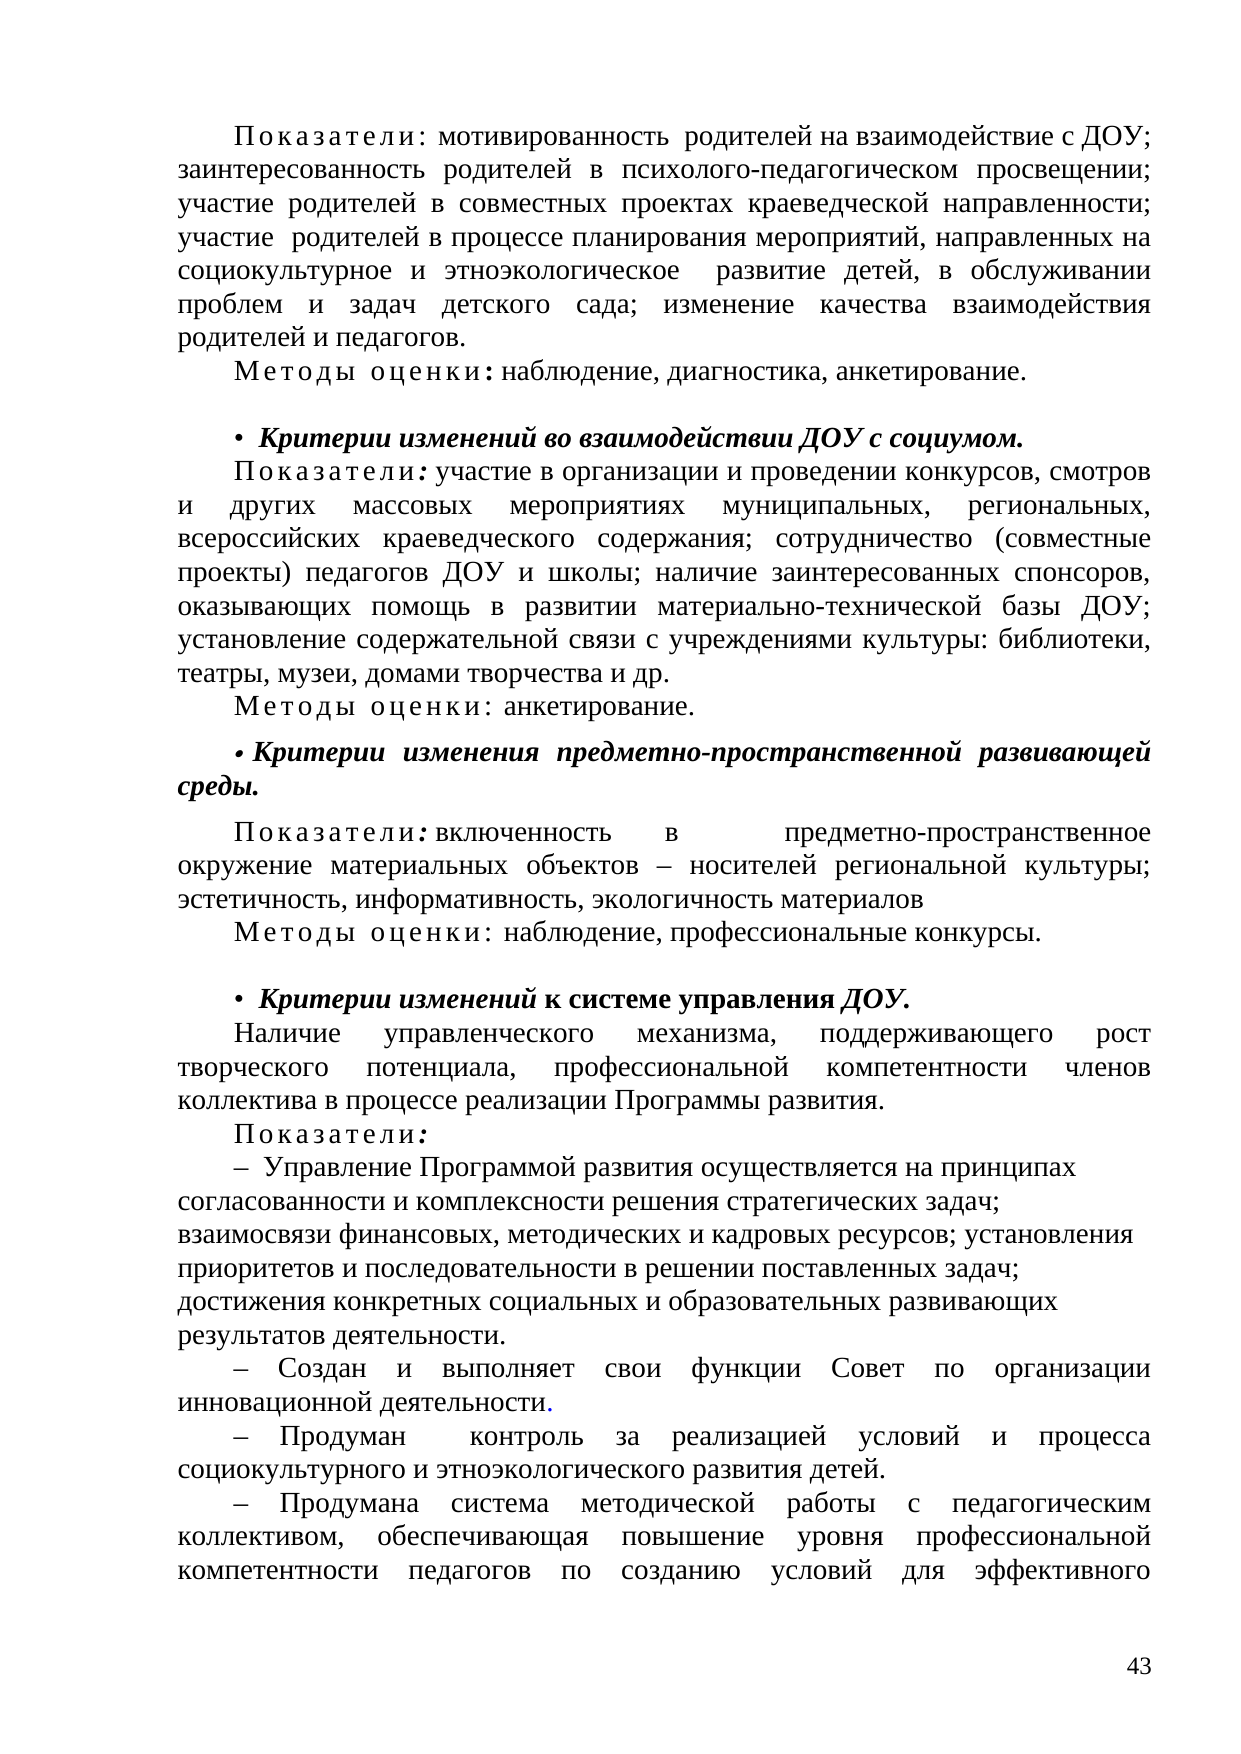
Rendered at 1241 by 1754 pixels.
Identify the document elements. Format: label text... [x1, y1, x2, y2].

text Методы оценки: наблюдение, диагностика, анкетирование. [177, 353, 1152, 386]
text • Критерии изменений к системе управления ДОУ. [177, 982, 1152, 1015]
text • Критерии изменений во взаимодействии ДОУ с социумом. [177, 420, 1152, 453]
list Критерии изменения предметно-пространственной развивающей среды. [177, 734, 1152, 801]
text Наличие управленческого механизма, поддерживающего рост творческого потенциала, профессиональной компетентности членов коллектива в процессе реализации Программы развития. [177, 1015, 1152, 1116]
text Показатели: мотивированность родителей на взаимодействие с ДОУ; заинтересованность родителей в психолого-педагогическом просвещении; участие родителей в совместных проектах краеведческой направленности; участие родителей в процессе планирования мероприятий, направленных на социокультурное и этноэкологическое развитие детей, в обслуживании проблем и задач детского сада; изменение качества взаимодействия родителей и педагогов. [177, 118, 1152, 353]
text Показатели: включенность в предметно-пространственное окружение материальных объектов – носителей региональной культуры; эстетичность, информативность, экологичность материалов [177, 814, 1152, 914]
text Методы оценки: анкетирование. [177, 688, 1152, 722]
text Методы оценки: наблюдение, профессиональные конкурсы. [177, 914, 1152, 948]
text – Продуман контроль за реализацией условий и процесса социокультурного и этноэкологического развития детей. [177, 1418, 1152, 1485]
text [177, 1485, 1152, 1585]
text Показатели: участие в организации и проведении конкурсов, смотров и других массовых мероприятиях муниципальных, региональных, всероссийских краеведческого содержания; сотрудничество (совместные проекты) педагогов ДОУ и школы; наличие заинтересованных спонсоров, оказывающих помощь в развитии материально-технической базы ДОУ; установление содержательной связи с учреждениями культуры: библиотеки, театры, музеи, домами творчества и др. [177, 453, 1152, 688]
text Показатели: [177, 1116, 1152, 1149]
text – Создан и выполняет свои функции Совет по организации инновационной деятельности. [177, 1351, 1152, 1418]
text – Управление Программой развития осуществляется на принципах согласованности и комплексности решения стратегических задач; взаимосвязи финансовых, методических и кадровых ресурсов; установления приоритетов и последовательности в решении поставленных задач; достижения конкретных социальных и образовательных развивающих результатов деятельности. [177, 1149, 1152, 1351]
